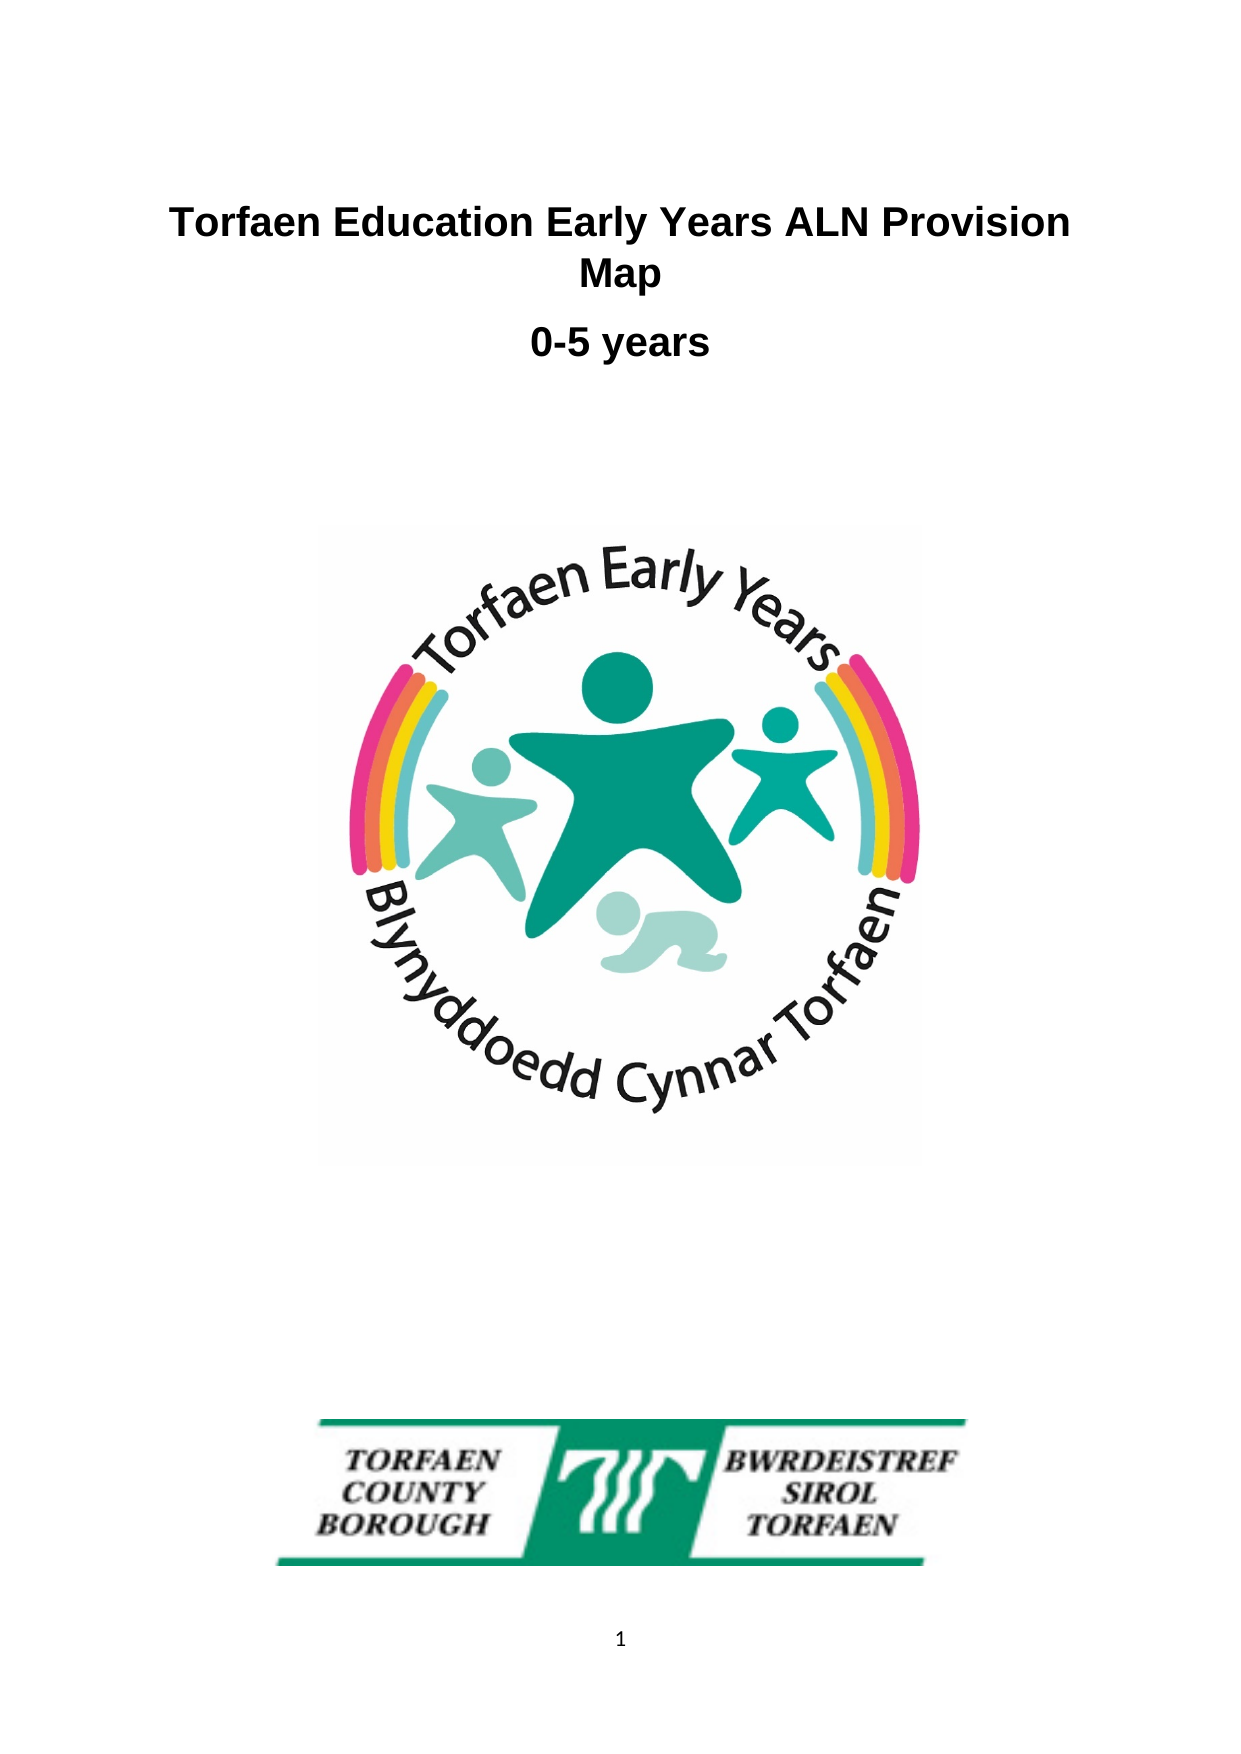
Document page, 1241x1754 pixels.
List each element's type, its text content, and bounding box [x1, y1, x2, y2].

text 0-5 years [150, 317, 1090, 365]
picture [271, 1419, 969, 1566]
text Torfaen Education Early Years ALN Provision Map [150, 197, 1090, 296]
picture [318, 525, 923, 1166]
